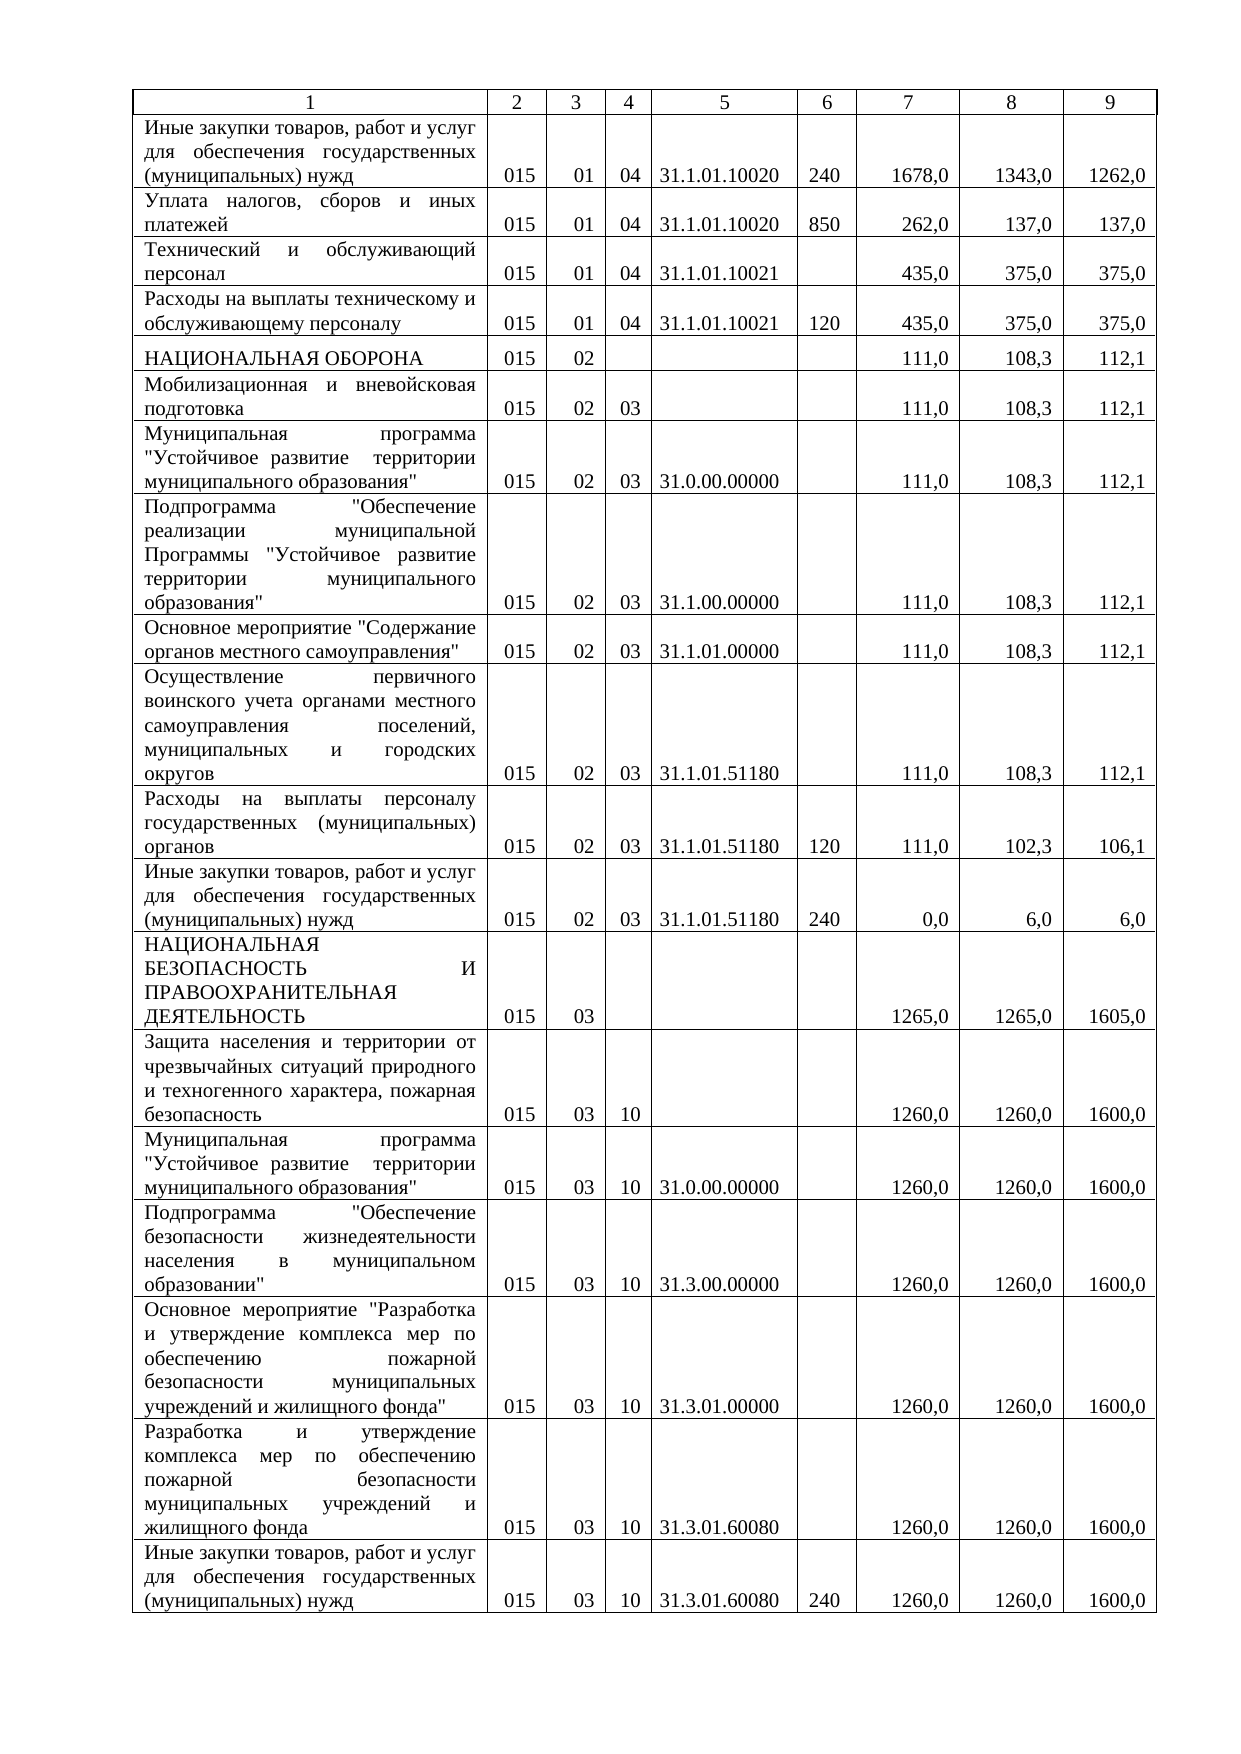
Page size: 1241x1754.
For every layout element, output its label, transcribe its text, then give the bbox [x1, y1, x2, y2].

table_cell [798, 1297, 856, 1418]
table_cell 240 [798, 1540, 856, 1612]
table_cell 1260,0 [960, 1030, 1063, 1126]
table_cell 1260,0 [857, 1297, 959, 1418]
table_cell 111,0 [857, 786, 959, 858]
table_cell 1600,0 [1064, 1199, 1156, 1296]
table_cell [798, 932, 856, 1028]
table_cell Муниципальная программа "Устойчивое развитие территории муниципального образования" [133, 1126, 487, 1199]
table_cell 03 [606, 786, 651, 858]
table_cell [652, 336, 797, 370]
table_cell [652, 932, 797, 1028]
table_cell 31.3.01.60080 [652, 1540, 797, 1612]
table_cell [798, 494, 856, 614]
table_cell 1600,0 [1064, 1126, 1156, 1199]
table_cell 240 [798, 115, 856, 187]
table_cell 31.3.01.00000 [652, 1297, 797, 1418]
table_cell 1260,0 [857, 1540, 959, 1612]
table_cell 1260,0 [960, 1200, 1063, 1296]
table_cell [798, 1419, 856, 1539]
table_cell Иные закупки товаров, работ и услуг для обеспечения государственных (муниципальных) нужд [133, 115, 487, 187]
table_cell 137,0 [960, 188, 1063, 236]
table_cell НАЦИОНАЛЬНАЯ ОБОРОНА [133, 335, 487, 370]
table_cell 31.0.00.00000 [652, 421, 797, 493]
table_cell 04 [606, 115, 651, 187]
table_cell 015 [488, 1127, 546, 1199]
table_cell 015 [488, 237, 546, 285]
table_cell 137,0 [1064, 187, 1156, 236]
table_cell 03 [606, 664, 651, 785]
table_cell 375,0 [1064, 285, 1156, 334]
table_cell 108,3 [960, 371, 1063, 419]
table_cell 03 [606, 859, 651, 931]
table_cell [652, 1030, 797, 1126]
table_cell 31.3.00.00000 [652, 1200, 797, 1296]
table_cell 375,0 [960, 237, 1063, 285]
table_cell 015 [488, 188, 546, 236]
table_cell 111,0 [857, 371, 959, 419]
table_cell 10 [606, 1030, 651, 1126]
table_cell 1265,0 [960, 932, 1063, 1028]
table_cell 02 [547, 786, 605, 858]
table_cell Расходы на выплаты персоналу государственных (муниципальных) органов [133, 785, 487, 858]
table_cell [798, 1200, 856, 1296]
table_cell 1260,0 [960, 1127, 1063, 1199]
table_cell 108,3 [960, 615, 1063, 663]
table_cell 375,0 [960, 286, 1063, 334]
table_cell 03 [547, 1030, 605, 1126]
table_cell 108,3 [960, 664, 1063, 785]
table_cell 106,1 [1064, 785, 1156, 858]
table_cell [798, 1030, 856, 1126]
table_header 1 [134, 90, 487, 114]
table_header 7 [857, 90, 959, 114]
table_cell 01 [547, 188, 605, 236]
table_cell 31.1.01.10020 [652, 188, 797, 236]
table_header 4 [606, 90, 651, 114]
table_cell 015 [488, 371, 546, 419]
table_cell 015 [488, 1419, 546, 1539]
table_cell Технический и обслуживающий персонал [133, 236, 487, 285]
table_cell [798, 664, 856, 785]
table_cell [798, 421, 856, 493]
table_cell 112,1 [1064, 614, 1156, 663]
table_cell 112,1 [1064, 493, 1156, 614]
table_cell 01 [547, 115, 605, 187]
table_cell 6,0 [960, 859, 1063, 931]
table_cell 1260,0 [857, 1127, 959, 1199]
table_cell 015 [488, 421, 546, 493]
table_cell 1260,0 [960, 1297, 1063, 1418]
table_header 3 [547, 90, 605, 114]
table_cell Осуществление первичного воинского учета органами местного самоуправления поселений, муниципальных и городских округов [133, 663, 487, 785]
table_cell [652, 371, 797, 419]
table_cell Уплата налогов, сборов и иных платежей [133, 187, 487, 236]
table_cell Основное мероприятие "Содержание органов местного самоуправления" [133, 614, 487, 663]
table_cell [798, 615, 856, 663]
table_cell 108,3 [960, 336, 1063, 370]
table_cell 015 [488, 932, 546, 1028]
table_cell 02 [547, 336, 605, 370]
table_cell 1260,0 [960, 1540, 1063, 1612]
table_cell [798, 1127, 856, 1199]
table_cell Иные закупки товаров, работ и услуг для обеспечения государственных (муниципальных) нужд [133, 1539, 487, 1612]
table_cell 31.0.00.00000 [652, 1127, 797, 1199]
table_cell 015 [488, 115, 546, 187]
table_cell 04 [606, 237, 651, 285]
table_cell 262,0 [857, 188, 959, 236]
table_header 6 [798, 90, 856, 114]
table_cell 108,3 [960, 494, 1063, 614]
table_cell Основное мероприятие "Разработка и утверждение комплекса мер по обеспечению пожарной безопасности муниципальных учреждений и жилищного фонда" [133, 1296, 487, 1418]
table_cell 850 [798, 188, 856, 236]
table_cell 03 [547, 1419, 605, 1539]
table_cell 1600,0 [1064, 1296, 1156, 1418]
table_cell 6,0 [1064, 858, 1156, 931]
table_cell 02 [547, 664, 605, 785]
table_cell 31.1.01.10020 [652, 115, 797, 187]
table_cell 1265,0 [857, 932, 959, 1028]
table_cell Муниципальная программа "Устойчивое развитие территории муниципального образования" [133, 420, 487, 493]
table_cell 31.1.01.51180 [652, 664, 797, 785]
table_cell 108,3 [960, 421, 1063, 493]
table_cell 1343,0 [960, 115, 1063, 187]
table_cell 02 [547, 371, 605, 419]
table_cell [798, 371, 856, 419]
table_cell Подпрограмма "Обеспечение безопасности жизнедеятельности населения в муниципальном образовании" [133, 1199, 487, 1296]
table_cell 1262,0 [1064, 114, 1156, 187]
table_cell 015 [488, 664, 546, 785]
table_cell 10 [606, 1297, 651, 1418]
table_cell 111,0 [857, 494, 959, 614]
table_cell 015 [488, 336, 546, 370]
table_cell 1260,0 [857, 1200, 959, 1296]
table_cell 240 [798, 859, 856, 931]
table_cell 120 [798, 286, 856, 334]
table_cell 04 [606, 188, 651, 236]
table_cell 015 [488, 1297, 546, 1418]
table_cell 31.1.01.00000 [652, 615, 797, 663]
table_cell 1678,0 [857, 115, 959, 187]
table_cell 015 [488, 494, 546, 614]
table_cell 31.1.01.10021 [652, 286, 797, 334]
table_cell 1605,0 [1064, 931, 1156, 1028]
table_cell Мобилизационная и вневойсковая подготовка [133, 370, 487, 419]
table_cell 111,0 [857, 615, 959, 663]
table_cell 435,0 [857, 237, 959, 285]
table_cell 1260,0 [857, 1419, 959, 1539]
table_cell 03 [547, 1200, 605, 1296]
table_cell 31.3.01.60080 [652, 1419, 797, 1539]
table_cell 112,1 [1064, 663, 1156, 785]
table_cell Защита населения и территории от чрезвычайных ситуаций природного и техногенного характера, пожарная безопасность [133, 1029, 487, 1126]
table_cell 31.1.00.00000 [652, 494, 797, 614]
table_cell 10 [606, 1540, 651, 1612]
table_cell 10 [606, 1419, 651, 1539]
table_cell 015 [488, 615, 546, 663]
table_cell Подпрограмма "Обеспечение реализации муниципальной Программы "Устойчивое развитие территории муниципального образования" [133, 493, 487, 614]
table_cell 31.1.01.10021 [652, 237, 797, 285]
table_cell 112,1 [1064, 420, 1156, 493]
table_cell 435,0 [857, 286, 959, 334]
table_cell 10 [606, 1200, 651, 1296]
table_cell 015 [488, 859, 546, 931]
table_cell [606, 336, 651, 370]
table_cell 015 [488, 286, 546, 334]
table_cell 015 [488, 1200, 546, 1296]
table_cell 03 [547, 1127, 605, 1199]
table_cell 03 [547, 1297, 605, 1418]
table_cell 1600,0 [1064, 1539, 1156, 1612]
table_cell 015 [488, 1030, 546, 1126]
table_cell 1600,0 [1064, 1418, 1156, 1539]
table_cell 03 [606, 421, 651, 493]
table_cell 1260,0 [960, 1419, 1063, 1539]
table_cell [798, 336, 856, 370]
table_cell 102,3 [960, 786, 1063, 858]
table_cell 111,0 [857, 421, 959, 493]
table_cell 03 [606, 615, 651, 663]
table_header 8 [960, 90, 1063, 114]
table_cell 112,1 [1064, 370, 1156, 419]
table_header 2 [488, 90, 546, 114]
table_cell 03 [547, 1540, 605, 1612]
table_cell 10 [606, 1127, 651, 1199]
table_cell 375,0 [1064, 236, 1156, 285]
table_header 5 [652, 90, 797, 114]
table_cell 1600,0 [1064, 1029, 1156, 1126]
table_cell 03 [606, 371, 651, 419]
table_cell 31.1.01.51180 [652, 859, 797, 931]
table_header 9 [1064, 90, 1156, 114]
table_cell 02 [547, 494, 605, 614]
table_cell [606, 932, 651, 1028]
table_cell 111,0 [857, 336, 959, 370]
table_cell 015 [488, 1540, 546, 1612]
table_cell 03 [547, 932, 605, 1028]
table_cell 04 [606, 286, 651, 334]
table_cell 120 [798, 786, 856, 858]
table_cell НАЦИОНАЛЬНАЯ БЕЗОПАСНОСТЬ И ПРАВООХРАНИТЕЛЬНАЯ ДЕЯТЕЛЬНОСТЬ [133, 931, 487, 1028]
table_cell 02 [547, 859, 605, 931]
table_cell 31.1.01.51180 [652, 786, 797, 858]
table_cell 1260,0 [857, 1030, 959, 1126]
table_cell 02 [547, 421, 605, 493]
table_cell Расходы на выплаты техническому и обслуживающему персоналу [133, 285, 487, 334]
table_cell Иные закупки товаров, работ и услуг для обеспечения государственных (муниципальных) нужд [133, 858, 487, 931]
table_cell 112,1 [1064, 335, 1156, 370]
table_cell 01 [547, 237, 605, 285]
table_cell 03 [606, 494, 651, 614]
table_cell 02 [547, 615, 605, 663]
table_cell 01 [547, 286, 605, 334]
table_cell Разработка и утверждение комплекса мер по обеспечению пожарной безопасности муниципальных учреждений и жилищного фонда [133, 1418, 487, 1539]
table_cell 0,0 [857, 859, 959, 931]
table_cell 111,0 [857, 664, 959, 785]
table_cell 015 [488, 786, 546, 858]
table_cell [798, 237, 856, 285]
